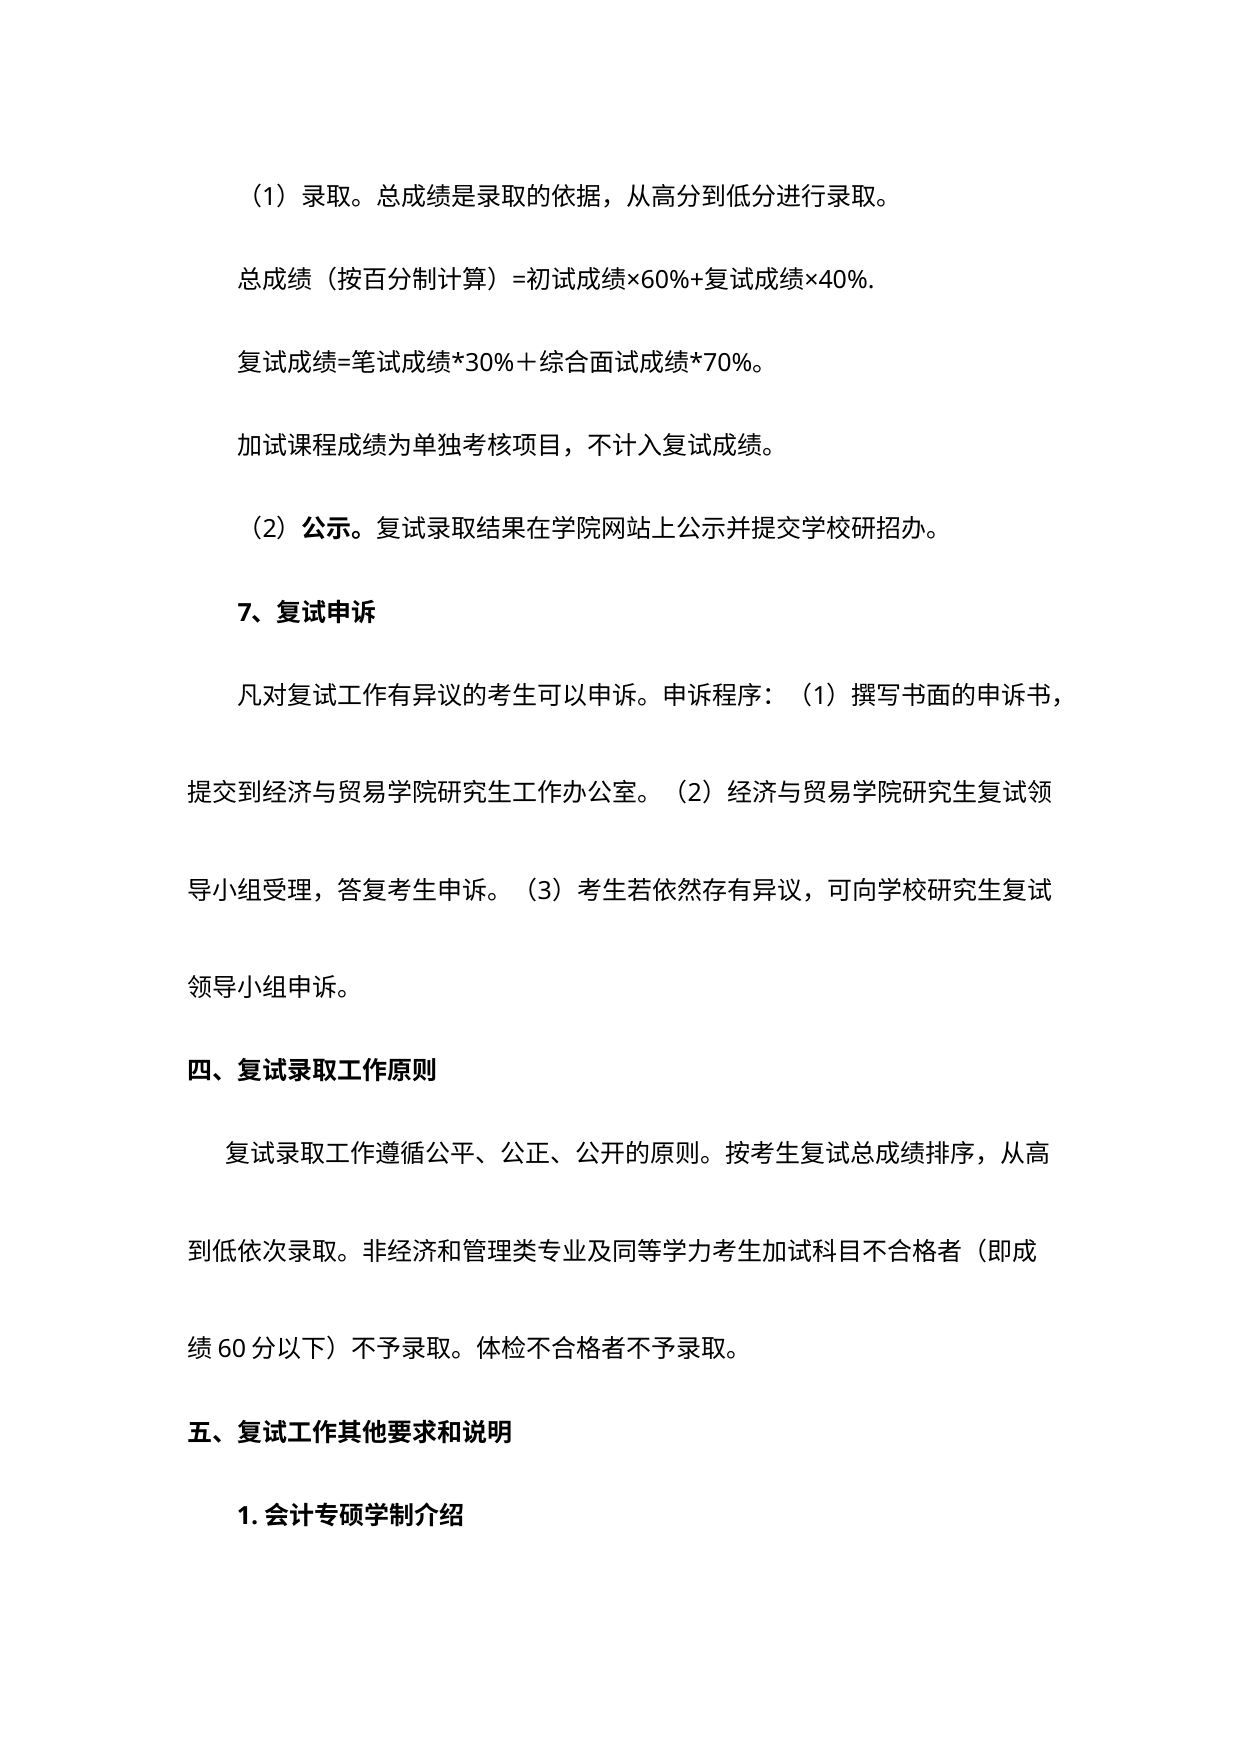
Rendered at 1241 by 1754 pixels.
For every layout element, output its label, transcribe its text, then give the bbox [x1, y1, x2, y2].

text 复试成绩=笔试成绩*30%＋综合面试成绩*70%。 [187, 328, 1053, 393]
text 7、复试申诉 [187, 578, 1053, 643]
text 复试录取工作遵循公平、公正、公开的原则。按考生复试总成绩排序，从高到低依次录取。非经济和管理类专业及同等学力考生加试科目不合格者（即成绩60分以下）不予录取。体检不合格者不予录取。 [187, 1119, 1053, 1379]
text 四、复试录取工作原则 [187, 1036, 1053, 1101]
text 总成绩（按百分制计算）=初试成绩×60%+复试成绩×40%. [187, 245, 1053, 310]
text 凡对复试工作有异议的考生可以申诉。申诉程序：（1）撰写书面的申诉书，提交到经济与贸易学院研究生工作办公室。（2）经济与贸易学院研究生复试领导小组受理，答复考生申诉。（3）考生若依然存有异议，可向学校研究生复试领导小组申诉。 [187, 661, 1053, 1018]
text （2）公示。复试录取结果在学院网站上公示并提交学校研招办。 [187, 494, 1053, 559]
text 加试课程成绩为单独考核项目，不计入复试成绩。 [187, 411, 1053, 476]
text （1）录取。总成绩是录取的依据，从高分到低分进行录取。 [187, 162, 1053, 227]
text 五、复试工作其他要求和说明 [187, 1398, 1053, 1463]
text 1. 会计专硕学制介绍 [187, 1481, 1053, 1546]
